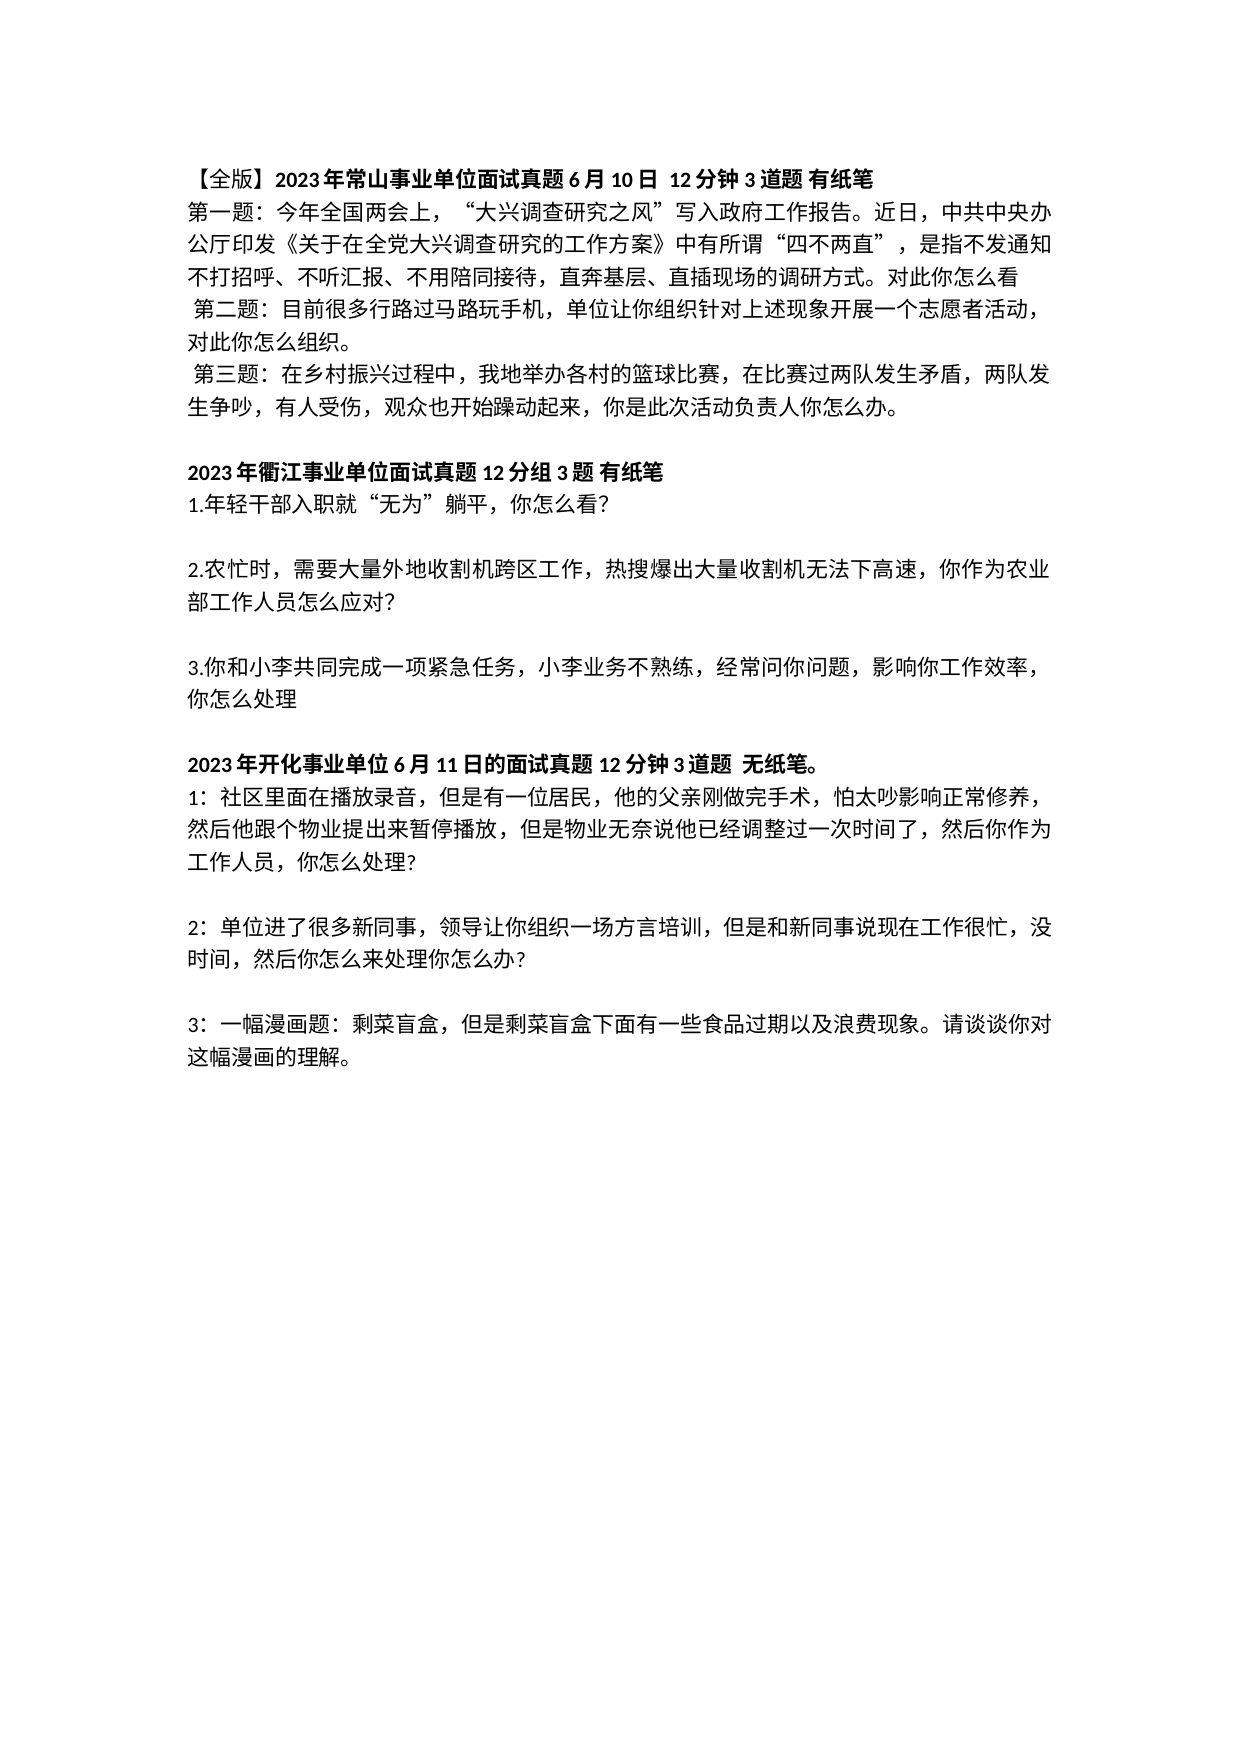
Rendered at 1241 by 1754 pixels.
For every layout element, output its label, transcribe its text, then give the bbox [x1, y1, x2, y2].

text 2023年开化事业单位6月11日的面试真题 12分钟3道题 无纸笔。 [187, 747, 1053, 779]
text 第一题：今年全国两会上，“大兴调查研究之风”写入政府工作报告。近日，中共中央办公厅印发《关于在全党大兴调查研究的工作方案》中有所谓“四不两直”，是指不发通知、不打招呼、不听汇报、不用陪同接待，直奔基层、直插现场的调研方式。对此你怎么看 [187, 194, 1053, 292]
text 第三题：在乡村振兴过程中，我地举办各村的篮球比赛，在比赛过两队发生矛盾，两队发生争吵，有人受伤，观众也开始躁动起来，你是此次活动负责人你怎么办。 [187, 357, 1053, 422]
text 1.年轻干部入职就“无为”躺平，你怎么看？ [187, 487, 1053, 519]
text 【全版】2023年常山事业单位面试真题6月10日 12分钟 3道题 有纸笔 [187, 162, 1053, 194]
text 2.农忙时，需要大量外地收割机跨区工作，热搜爆出大量收割机无法下高速，你作为农业部工作人员怎么应对？ [187, 552, 1053, 617]
text 3：一幅漫画题：剩菜盲盒，但是剩菜盲盒下面有一些食品过期以及浪费现象。请谈谈你对这幅漫画的理解。 [187, 1007, 1053, 1072]
text 2：单位进了很多新同事，领导让你组织一场方言培训，但是和新同事说现在工作很忙，没时间，然后你怎么来处理你怎么办? [187, 909, 1053, 974]
text 3.你和小李共同完成一项紧急任务，小李业务不熟练，经常问你问题，影响你工作效率，你怎么处理 [187, 649, 1053, 714]
text 第二题：目前很多行路过马路玩手机，单位让你组织针对上述现象开展一个志愿者活动，对此你怎么组织。 [187, 292, 1053, 357]
text 1：社区里面在播放录音，但是有一位居民，他的父亲刚做完手术，怕太吵影响正常修养，然后他跟个物业提出来暂停播放，但是物业无奈说他已经调整过一次时间了，然后你作为工作人员，你怎么处理? [187, 779, 1053, 877]
text 2023年衢江事业单位面试真题 12分组3题 有纸笔 [187, 454, 1053, 487]
